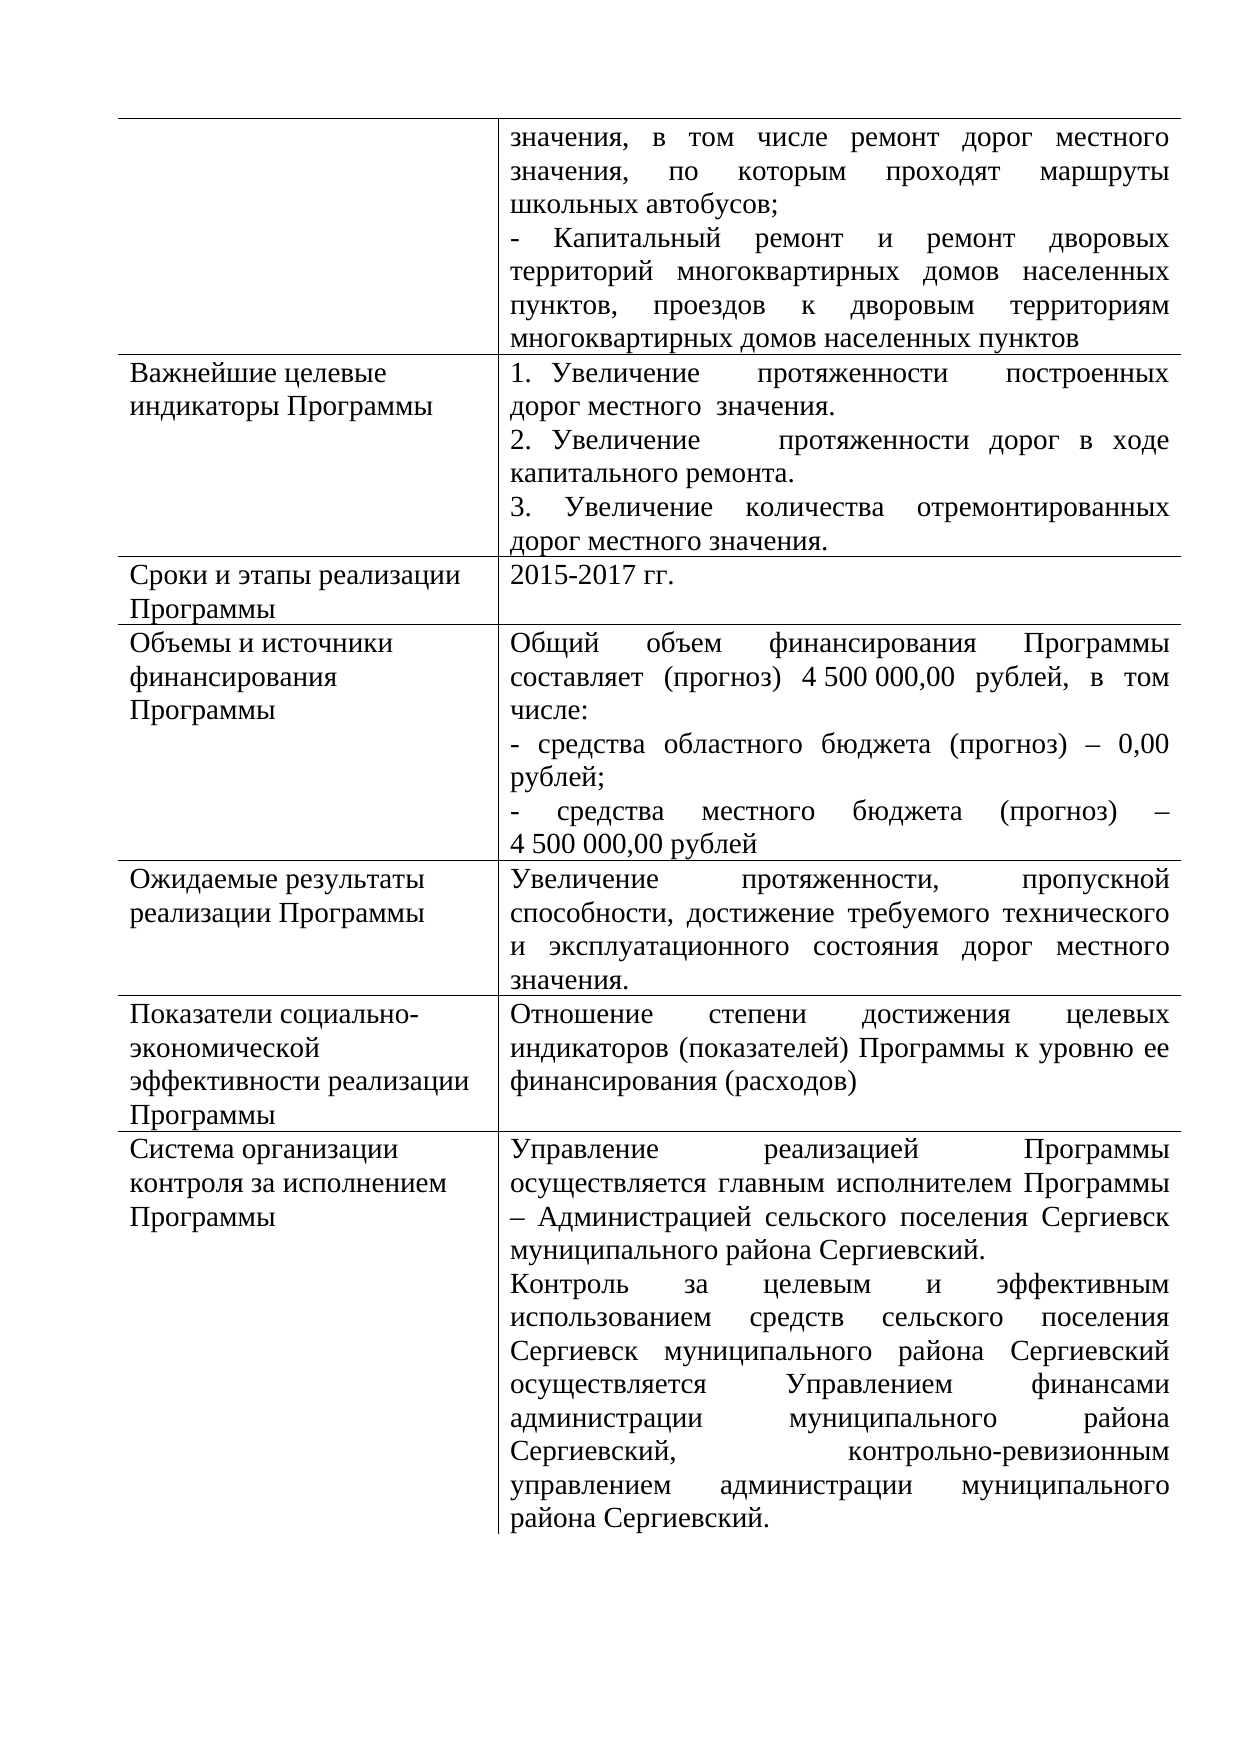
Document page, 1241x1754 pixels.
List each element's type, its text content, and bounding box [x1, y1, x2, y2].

table_cell Объемы и источники финансирования Программы [118, 625, 498, 860]
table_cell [118, 119, 498, 354]
table_cell Показатели социально-экономической эффективности реализации Программы [118, 996, 498, 1131]
table_cell Отношение степени достижения целевых индикаторов (показателей) Программы к уровню ее финансирования (расходов) [499, 996, 1181, 1131]
table_cell Ожидаемые результаты реализации Программы [118, 861, 498, 995]
table_cell 2015-2017 гг. [499, 557, 1181, 624]
table_cell Управление реализацией Программы осуществляется главным исполнителем Программы – Администрацией сельского поселения Сергиевск муниципального района Сергиевский. Контроль за целевым и эффективным использованием средств сельского поселения Сергиевск муниципального района Сергиевский осуществляется Управлением финансами администрации муниципального района Сергиевский, контрольно-ревизионным управлением администрации муниципального района Сергиевский. [499, 1132, 1181, 1534]
table_cell Общий объем финансирования Программы составляет (прогноз) 4 500 000,00 рублей, в том числе: - средства областного бюджета (прогноз) – 0,00 рублей; - средства местного бюджета (прогноз) – 4 500 000,00 рублей [499, 625, 1181, 860]
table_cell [499, 119, 1181, 354]
table_cell Увеличение протяженности, пропускной способности, достижение требуемого технического и эксплуатационного состояния дорог местного значения. [499, 861, 1181, 995]
table_cell 1. Увеличение протяженности построенных дорог местного значения. 2. Увеличение протяженности дорог в ходе капитального ремонта. 3. Увеличение количества отремонтированных дорог местного значения. [499, 355, 1181, 556]
table_cell Сроки и этапы реализации Программы [118, 557, 498, 624]
table_cell Система организации контроля за исполнением Программы [118, 1132, 498, 1534]
table_cell Важнейшие целевые индикаторы Программы [118, 355, 498, 556]
